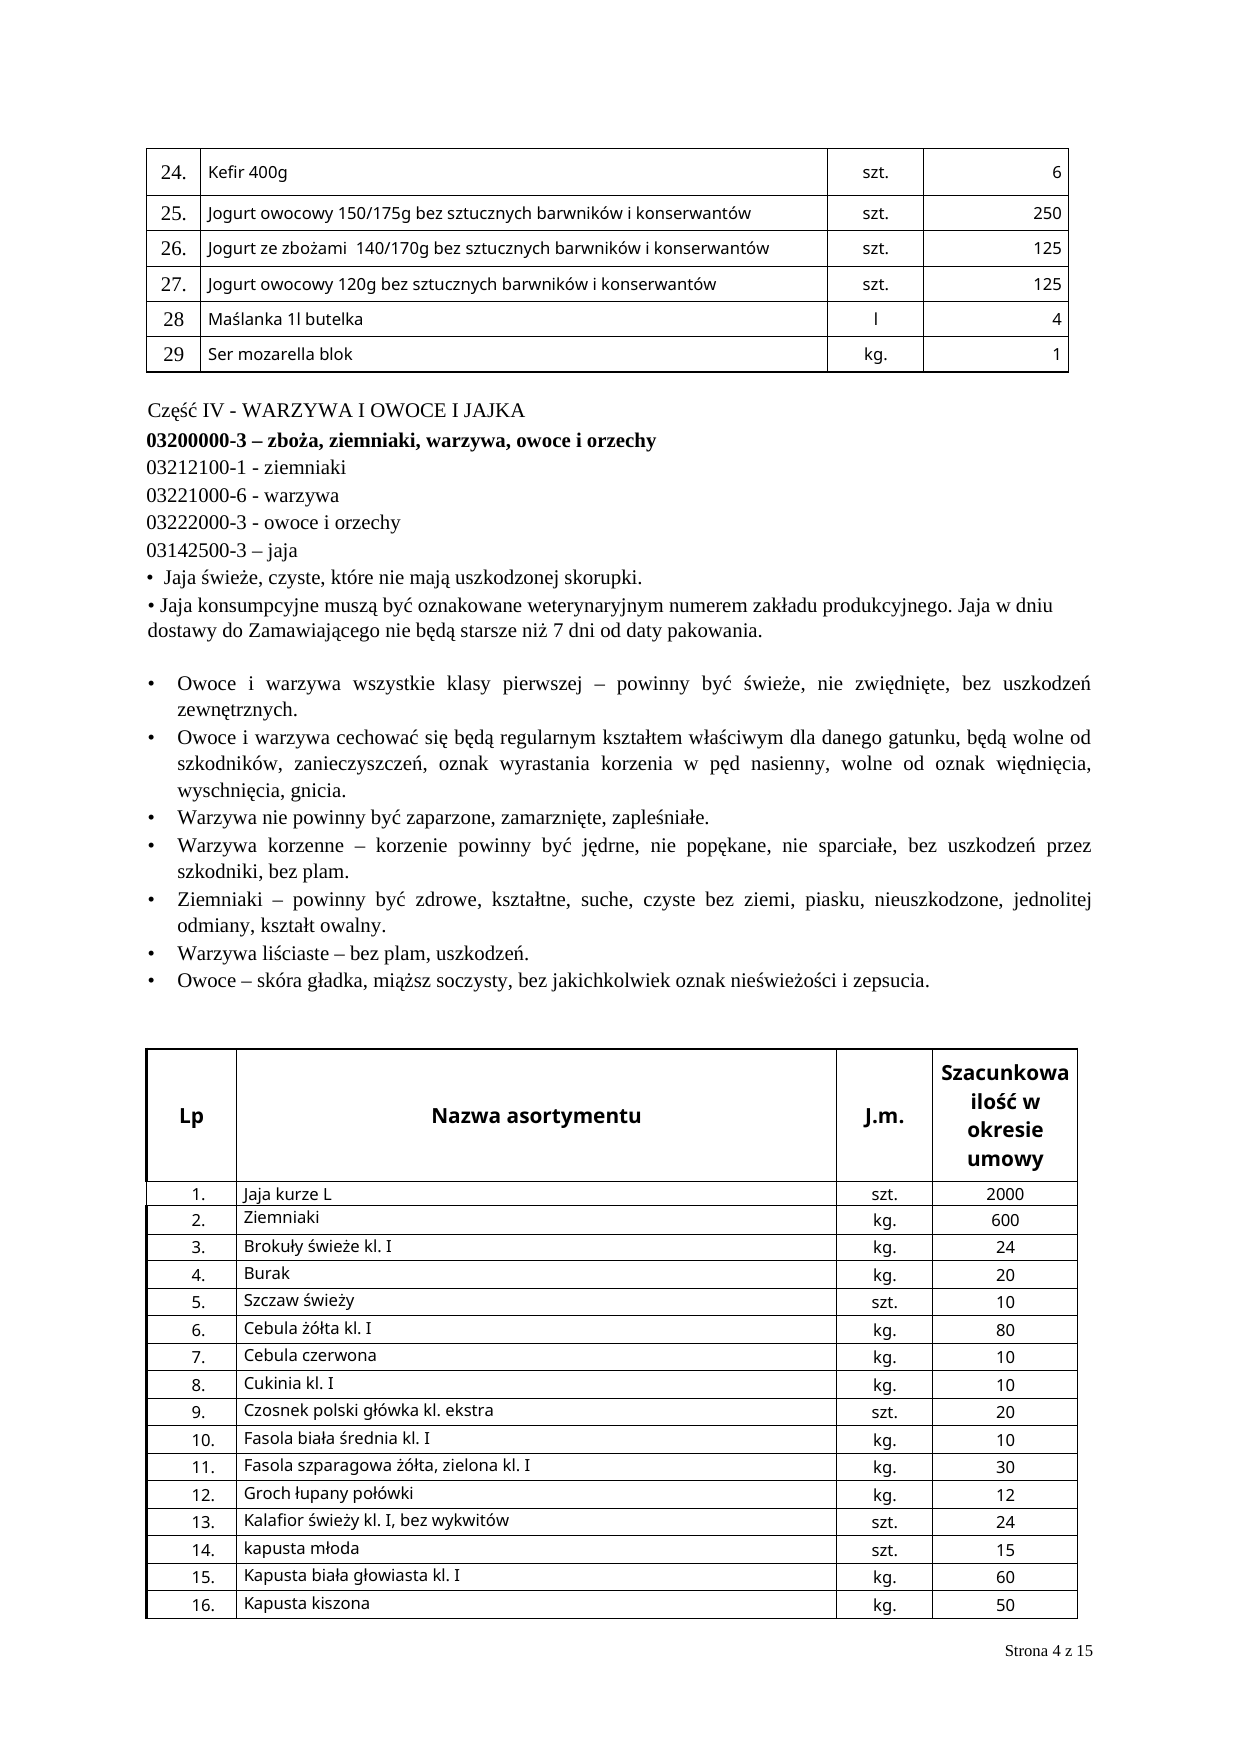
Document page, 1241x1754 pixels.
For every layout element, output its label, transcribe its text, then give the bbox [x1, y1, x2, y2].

table_cell szt. [837, 1536, 932, 1563]
table_cell [148, 1289, 236, 1315]
table_cell 2000 [933, 1182, 1077, 1205]
table_cell 250 [924, 196, 1068, 230]
table_cell kg. [837, 1371, 932, 1398]
text 03222000-3 - owoce i orzechy [146, 510, 655, 534]
table_cell 10 [933, 1344, 1077, 1370]
table_cell 29 [147, 337, 200, 371]
table_cell szt. [828, 231, 923, 266]
table_cell Kapusta biała głowiasta kl. I [237, 1564, 836, 1590]
table_cell Cebula żółta kl. I [237, 1316, 836, 1343]
table_cell 15 [933, 1536, 1077, 1563]
table_cell Kapusta kiszona [237, 1591, 836, 1618]
table_cell kg. [837, 1206, 932, 1234]
table_cell kg. [837, 1261, 932, 1288]
table_cell 24 [933, 1509, 1077, 1535]
table_cell 125 [924, 267, 1068, 301]
table_cell [148, 1371, 236, 1398]
table_header Nazwa asortymentu [237, 1050, 836, 1181]
table_cell Ser mozarella blok [201, 337, 827, 371]
table_cell 27. [147, 267, 200, 301]
text 03200000-3 – zboża, ziemniaki, warzywa, owoce i orzechy [146, 427, 1093, 452]
table_cell 20 [933, 1399, 1077, 1425]
table_cell 25. [147, 196, 200, 230]
table_cell szt. [828, 267, 923, 301]
table_cell Kalafior świeży kl. I, bez wykwitów [237, 1509, 836, 1535]
table_cell [148, 1261, 236, 1288]
table_cell 20 [933, 1261, 1077, 1288]
table_cell 26. [147, 231, 200, 266]
table_cell kg. [828, 337, 923, 371]
text Część IV - WARZYWA I OWOCE I JAJKA [147, 398, 1093, 422]
table_cell 50 [933, 1591, 1077, 1618]
list Warzywa korzenne – korzenie powinny być jędrne, nie popękane, nie sparciałe, bez uszkodzeń przez szkodniki, bez plam. [147, 833, 1093, 883]
table_cell [148, 1536, 236, 1563]
table_cell Czosnek polski główka kl. ekstra [237, 1399, 836, 1425]
list Owoce – skóra gładka, miąższ soczysty, bez jakichkolwiek oznak nieświeżości i zepsucia. [147, 968, 1093, 992]
table_cell [148, 1206, 236, 1234]
list Warzywa nie powinny być zaparzone, zamarznięte, zapleśniałe. [147, 805, 1093, 829]
table_cell [148, 1454, 236, 1480]
text • Jaja świeże, czyste, które nie mają uszkodzonej skorupki. [146, 565, 655, 589]
table_cell Fasola szparagowa żółta, zielona kl. I [237, 1454, 836, 1480]
table_cell [148, 1426, 236, 1453]
list Owoce i warzywa cechować się będą regularnym kształtem właściwym dla danego gatunku, będą wolne od szkodników, zanieczyszczeń, oznak wyrastania korzenia w pęd nasienny, wolne od oznak więdnięcia, wyschnięcia, gnicia. [147, 725, 1093, 802]
table_cell kg. [837, 1564, 932, 1590]
table_cell Ziemniaki [237, 1206, 836, 1234]
table_cell [147, 1182, 236, 1205]
table_cell Cebula czerwona [237, 1344, 836, 1370]
text 03142500-3 – jaja [146, 537, 655, 562]
table_cell [148, 1564, 236, 1590]
table_cell 12 [933, 1481, 1077, 1508]
text 03221000-6 - warzywa [146, 482, 1093, 507]
list Warzywa liściaste – bez plam, uszkodzeń. [147, 941, 1093, 964]
table_cell 60 [933, 1564, 1077, 1590]
text • Jaja konsumpcyjne muszą być oznakowane weterynaryjnym numerem zakładu produkcyjnego. Jaja w dniu dostawy do Zamawiającego nie będą starsze niż 7 dni od daty pakowania. [147, 592, 1093, 642]
table_cell szt. [837, 1509, 932, 1535]
table_header Szacunkowa ilość w okresie umowy [933, 1050, 1077, 1181]
table_cell kapusta młoda [237, 1536, 836, 1563]
text 03212100-1 - ziemniaki [146, 455, 1093, 479]
table_cell kg. [837, 1344, 932, 1370]
table_cell 80 [933, 1316, 1077, 1343]
table_header J.m. [837, 1050, 932, 1181]
table_cell [148, 1591, 236, 1618]
table_cell szt. [828, 149, 923, 195]
table_cell [148, 1235, 236, 1260]
table_cell 24 [933, 1235, 1077, 1260]
table_cell 4 [924, 302, 1068, 336]
table_cell 30 [933, 1454, 1077, 1480]
table_cell kg. [837, 1316, 932, 1343]
table_cell 10 [933, 1426, 1077, 1453]
table_cell kg. [837, 1235, 932, 1260]
table_cell 10 [933, 1289, 1077, 1315]
table_cell Jogurt owocowy 120g bez sztucznych barwników i konserwantów [201, 267, 827, 301]
table_cell Brokuły świeże kl. I [237, 1235, 836, 1260]
table_cell Maślanka 1l butelka [201, 302, 827, 336]
table_cell 24. [147, 149, 200, 195]
table_cell 6 [924, 149, 1068, 195]
list Owoce i warzywa wszystkie klasy pierwszej – powinny być świeże, nie zwiędnięte, bez uszkodzeń zewnętrznych. [147, 671, 1093, 721]
table_cell 28 [147, 302, 200, 336]
table_cell Jogurt ze zbożami 140/170g bez sztucznych barwników i konserwantów [201, 231, 827, 266]
table_header Lp [148, 1050, 236, 1181]
table_cell Jaja kurze L [237, 1182, 836, 1205]
table_cell Fasola biała średnia kl. I [237, 1426, 836, 1453]
table_cell 1 [924, 337, 1068, 371]
table_cell [148, 1344, 236, 1370]
table_cell Jogurt owocowy 150/175g bez sztucznych barwników i konserwantów [201, 196, 827, 230]
table_cell kg. [837, 1481, 932, 1508]
table_cell [148, 1399, 236, 1425]
table_cell Burak [237, 1261, 836, 1288]
table_cell 10 [933, 1371, 1077, 1398]
table_cell Groch łupany połówki [237, 1481, 836, 1508]
table_cell kg. [837, 1591, 932, 1618]
table_cell szt. [828, 196, 923, 230]
table_cell kg. [837, 1454, 932, 1480]
table_cell szt. [837, 1289, 932, 1315]
table_cell 125 [924, 231, 1068, 266]
table_cell [148, 1481, 236, 1508]
table_cell [148, 1316, 236, 1343]
table_cell Szczaw świeży [237, 1289, 836, 1315]
table_cell kg. [837, 1426, 932, 1453]
list Ziemniaki – powinny być zdrowe, kształtne, suche, czyste bez ziemi, piasku, nieuszkodzone, jednolitej odmiany, kształt owalny. [147, 887, 1093, 937]
table_cell 600 [933, 1206, 1077, 1234]
table_cell l [828, 302, 923, 336]
table_cell szt. [837, 1182, 932, 1205]
table_cell Cukinia kl. I [237, 1371, 836, 1398]
table_cell [148, 1509, 236, 1535]
table_cell szt. [837, 1399, 932, 1425]
table_cell Kefir 400g [201, 149, 827, 195]
